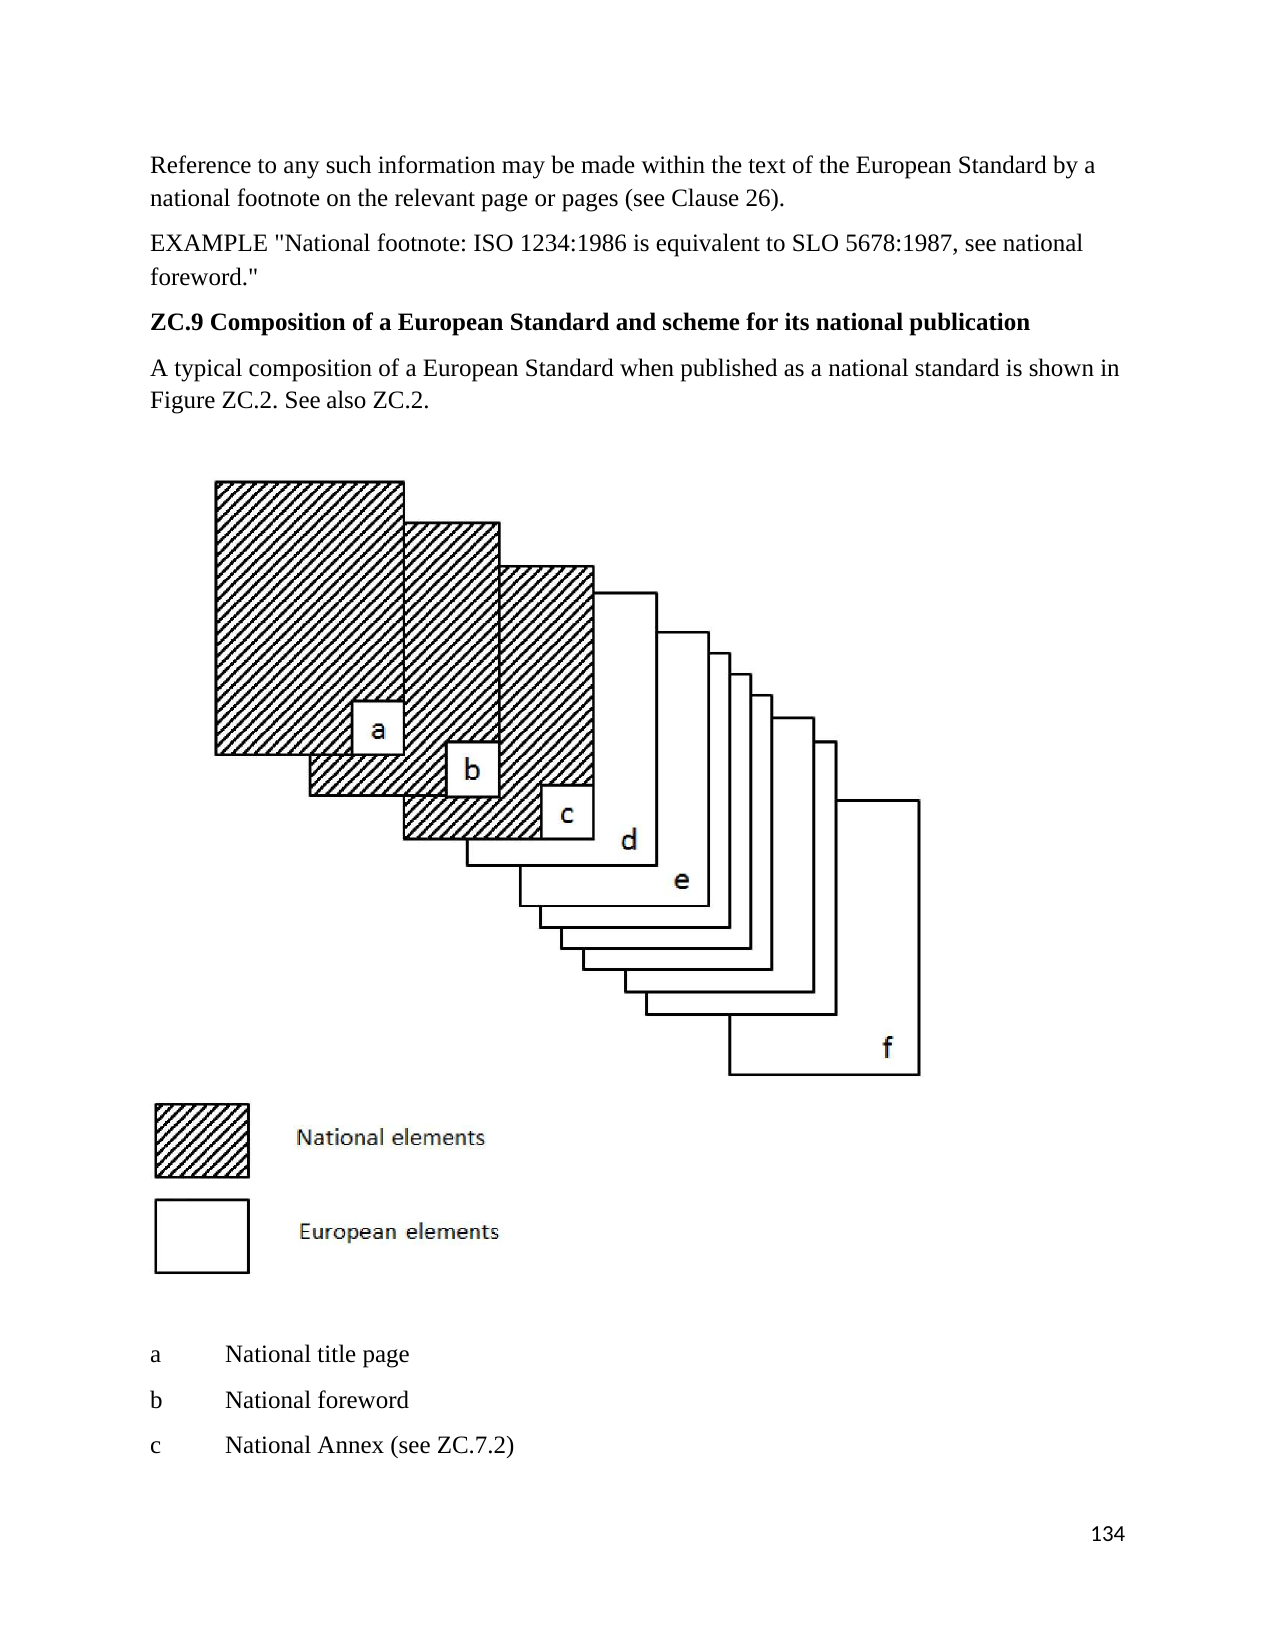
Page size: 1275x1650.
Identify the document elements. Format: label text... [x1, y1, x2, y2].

text b National foreword [150, 1385, 1125, 1413]
text c National Annex (see ZC.7.2) [150, 1430, 1125, 1459]
text a National title page [150, 1339, 1125, 1368]
picture [150, 477, 924, 1277]
text A typical composition of a European Standard when published as a national standard is shown in Figure ZC.2. See also ZC.2. [150, 353, 1125, 415]
text Reference to any such information may be made within the text of the European Standard by a national footnote on the relevant page or pages (see Clause 26). [150, 150, 1125, 212]
text ZC.9 Composition of a European Standard and scheme for its national publication [150, 307, 1125, 336]
text EXAMPLE "National footnote: ISO 1234:1986 is equivalent to SLO 5678:1987, see national foreword." [150, 228, 1125, 290]
